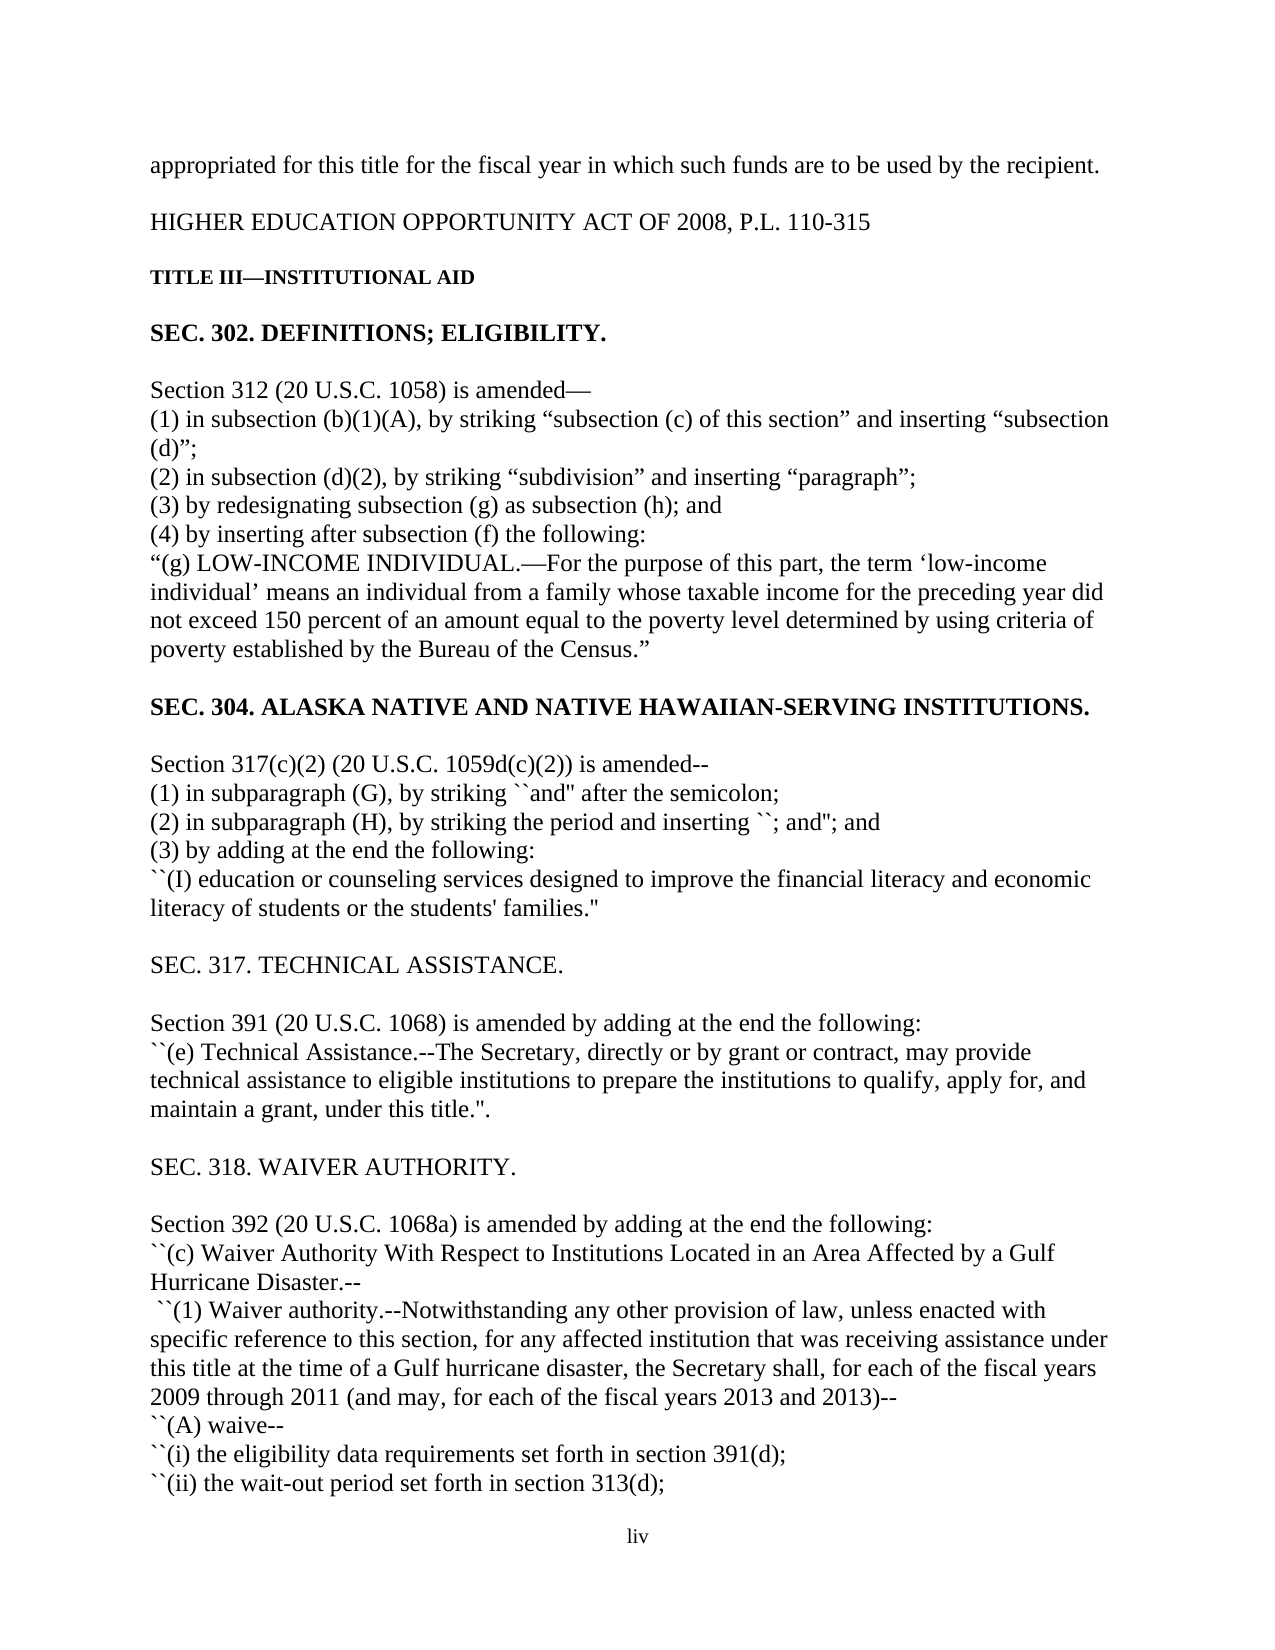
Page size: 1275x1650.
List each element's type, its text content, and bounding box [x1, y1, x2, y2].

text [150, 150, 1125, 179]
text (4) by inserting after subsection (f) the following: [150, 519, 1125, 548]
text ``(i) the eligibility data requirements set forth in section 391(d); [150, 1439, 1125, 1468]
text (3) by redesignating subsection (g) as subsection (h); and [150, 490, 1125, 519]
text ``(A) waive-- [150, 1410, 1125, 1439]
text SEC. 304. ALASKA NATIVE AND NATIVE HAWAIIAN-SERVING INSTITUTIONS. [150, 692, 1125, 720]
text Section 392 (20 U.S.C. 1068a) is amended by adding at the end the following: [150, 1209, 1125, 1238]
text (1) in subsection (b)(1)(A), by striking “subsection (c) of this section” and inserting “subsection (d)”; [150, 404, 1125, 462]
text SEC. 317. TECHNICAL ASSISTANCE. [150, 950, 1125, 979]
text HIGHER EDUCATION OPPORTUNITY ACT OF 2008, P.L. 110-315 [150, 207, 1125, 236]
text “(g) LOW-INCOME INDIVIDUAL.—For the purpose of this part, the term ‘low-income individual’ means an individual from a family whose taxable income for the preceding year did not exceed 150 percent of an amount equal to the poverty level determined by using criteria of poverty established by the Bureau of the Census.” [150, 548, 1125, 663]
text (2) in subsection (d)(2), by striking “subdivision” and inserting “paragraph”; [150, 462, 1125, 490]
text Section 391 (20 U.S.C. 1068) is amended by adding at the end the following: [150, 1008, 1125, 1037]
text (1) in subparagraph (G), by striking ``and'' after the semicolon; [150, 778, 1125, 807]
text TITLE III—INSTITUTIONAL AID [150, 265, 1125, 289]
text ``(1) Waiver authority.--Notwithstanding any other provision of law, unless enacted with specific reference to this section, for any affected institution that was receiving assistance under this title at the time of a Gulf hurricane disaster, the Secretary shall, for each of the fiscal years 2009 through 2011 (and may, for each of the fiscal years 2013 and 2013)-- [150, 1295, 1125, 1410]
text (2) in subparagraph (H), by striking the period and inserting ``; and''; and [150, 807, 1125, 835]
text ``(ii) the wait-out period set forth in section 313(d); [150, 1468, 1125, 1497]
text Section 317(c)(2) (20 U.S.C. 1059d(c)(2)) is amended-- [150, 749, 1125, 778]
text SEC. 302. DEFINITIONS; ELIGIBILITY. [150, 318, 1125, 347]
text ``(c) Waiver Authority With Respect to Institutions Located in an Area Affected by a Gulf Hurricane Disaster.-- [150, 1238, 1125, 1295]
text ``(e) Technical Assistance.--The Secretary, directly or by grant or contract, may provide technical assistance to eligible institutions to prepare the institutions to qualify, apply for, and maintain a grant, under this title.''. [150, 1037, 1125, 1123]
text ``(I) education or counseling services designed to improve the financial literacy and economic literacy of students or the students' families.'' [150, 864, 1125, 922]
text (3) by adding at the end the following: [150, 835, 1125, 864]
text Section 312 (20 U.S.C. 1058) is amended— [150, 375, 1125, 404]
text SEC. 318. WAIVER AUTHORITY. [150, 1152, 1125, 1180]
